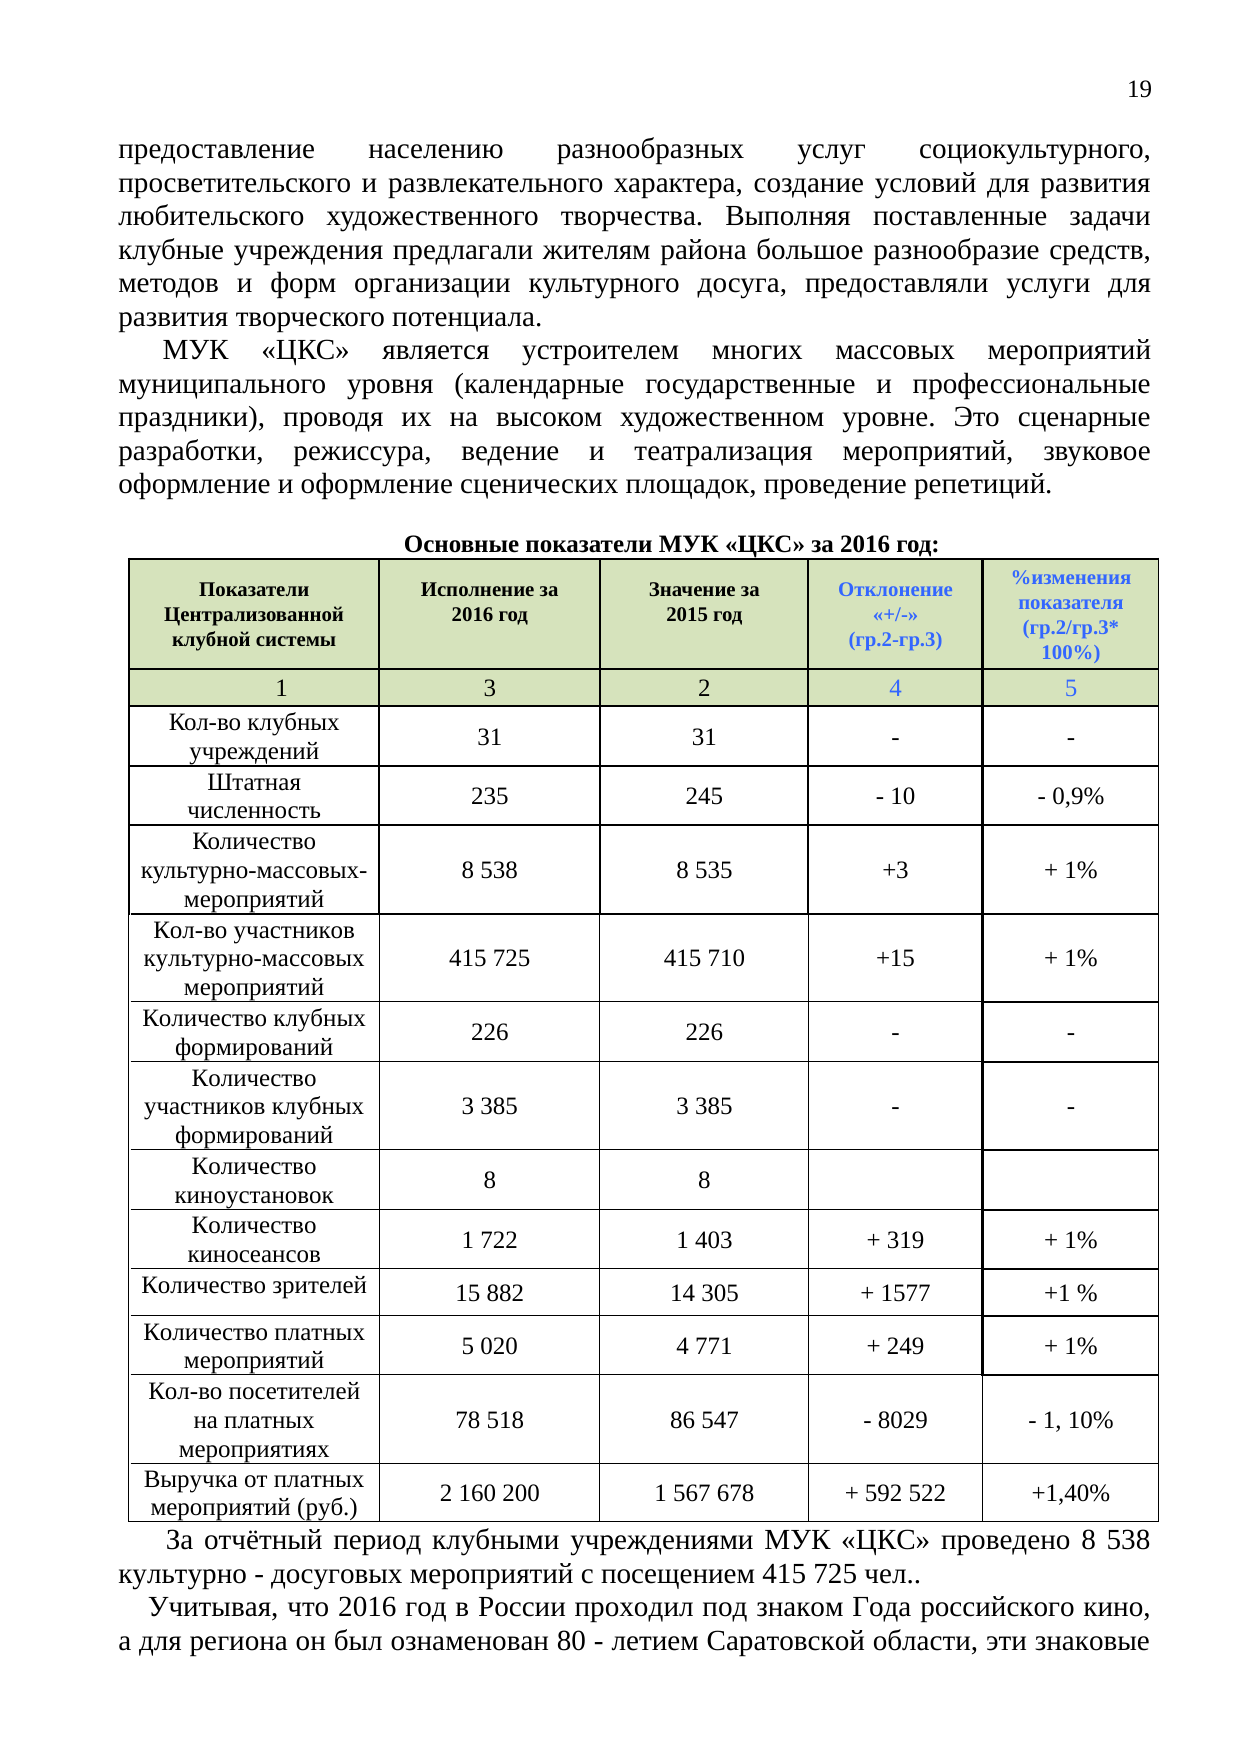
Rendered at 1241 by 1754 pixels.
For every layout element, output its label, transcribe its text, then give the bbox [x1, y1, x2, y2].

table_cell Количество клубных формирований [129, 1001, 379, 1061]
table_cell - [809, 707, 981, 765]
table_cell 2 [601, 670, 807, 705]
table_header %изменения показателя (гр.2/гр.3* 100%) [984, 560, 1158, 668]
table_cell Количество зрителей [129, 1268, 379, 1315]
table_cell [984, 1151, 1158, 1208]
table_cell + 592 522 [809, 1464, 982, 1521]
table_cell 31 [601, 707, 807, 765]
text МУК «ЦКС» является устроителем многих массовых мероприятий муниципального уровня (календарные государственные и профессиональные праздники), проводя их на высоком художественном уровне. Это сценарные разработки, режиссура, ведение и театрализация мероприятий, звуковое оформление и оформление сценических площадок, проведение репетиций. [118, 332, 1152, 500]
table_cell + 1% [984, 1211, 1158, 1268]
table_cell - 0,9% [984, 767, 1158, 824]
table_cell 2 160 200 [380, 1464, 599, 1521]
table_cell + 1% [984, 826, 1158, 913]
table_cell Количество участников клубных формирований [129, 1061, 379, 1149]
table_cell 235 [380, 767, 599, 824]
table_cell 5 [984, 670, 1158, 705]
table_cell Кол-во клубных учреждений [130, 707, 378, 765]
table_cell 8 [600, 1150, 808, 1208]
table_cell 86 547 [600, 1375, 808, 1463]
table_cell +1 % [984, 1270, 1158, 1315]
table_cell - 1, 10% [983, 1376, 1158, 1463]
table_cell - 10 [809, 767, 981, 824]
table_cell + 1% [984, 1317, 1158, 1374]
table_cell 14 305 [600, 1269, 808, 1315]
table_cell - [984, 1063, 1158, 1149]
table_cell Кол-во участников культурно-массовых мероприятий [129, 914, 379, 1001]
table_cell - [984, 707, 1158, 765]
table_cell 1 722 [380, 1210, 599, 1268]
table_cell 3 [380, 670, 599, 705]
table_header Значение за 2015 год [601, 560, 807, 668]
table_cell 8 538 [380, 826, 599, 913]
table_cell + 249 [809, 1316, 981, 1374]
table_cell 4 [809, 670, 981, 705]
table_cell 1 [130, 670, 378, 705]
table_cell - [984, 1003, 1158, 1061]
table_cell 245 [601, 767, 807, 824]
table_cell 15 882 [380, 1269, 599, 1315]
table_cell +3 [809, 826, 981, 913]
table_cell Количество киноустановок [129, 1149, 379, 1208]
table_cell 3 385 [380, 1062, 599, 1149]
table_header Отклонение «+/-» (гр.2-гр.3) [809, 560, 981, 668]
table_cell +1,40% [983, 1464, 1158, 1521]
table_cell 8 535 [601, 826, 807, 913]
table_cell 4 771 [600, 1316, 808, 1374]
table_cell [809, 1150, 981, 1208]
table_cell 8 [380, 1150, 599, 1208]
text Основные показатели МУК «ЦКС» за 2016 год: [118, 529, 1152, 558]
table_cell 1 403 [600, 1210, 808, 1268]
table_cell Штатная численность [130, 767, 378, 824]
table_cell 78 518 [380, 1375, 599, 1463]
table_cell 1 567 678 [600, 1464, 808, 1521]
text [118, 1589, 1152, 1656]
table_header Показатели Централизованной клубной системы [130, 560, 378, 668]
table_header Исполнение за 2016 год [380, 560, 599, 668]
table_cell Выручка от платных мероприятий (руб.) [129, 1463, 379, 1521]
text За отчётный период клубными учреждениями МУК «ЦКС» проведено 8 538 культурно - досуговых мероприятий с посещением 415 725 чел.. [118, 1522, 1152, 1589]
table_cell 31 [380, 707, 599, 765]
table_cell + 1577 [809, 1269, 981, 1315]
table_cell Количество культурно-массовых-мероприятий [130, 826, 378, 913]
table_cell 5 020 [380, 1316, 599, 1374]
table_cell Количество платных мероприятий [129, 1315, 379, 1374]
table_cell 415 710 [600, 915, 808, 1001]
table_cell 226 [380, 1002, 599, 1061]
table_cell - [809, 1002, 981, 1061]
table_cell + 1% [984, 915, 1158, 1001]
table_cell - [809, 1062, 981, 1149]
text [118, 131, 1152, 332]
table_cell - 8029 [809, 1375, 982, 1463]
table_cell + 319 [809, 1210, 981, 1268]
table_cell Количество киносеансов [129, 1209, 379, 1268]
table_cell 3 385 [600, 1062, 808, 1149]
table_cell Кол-во посетителей на платных мероприятиях [129, 1374, 379, 1463]
table_cell 226 [600, 1002, 808, 1061]
table_cell 415 725 [380, 915, 599, 1001]
table_cell +15 [809, 915, 981, 1001]
